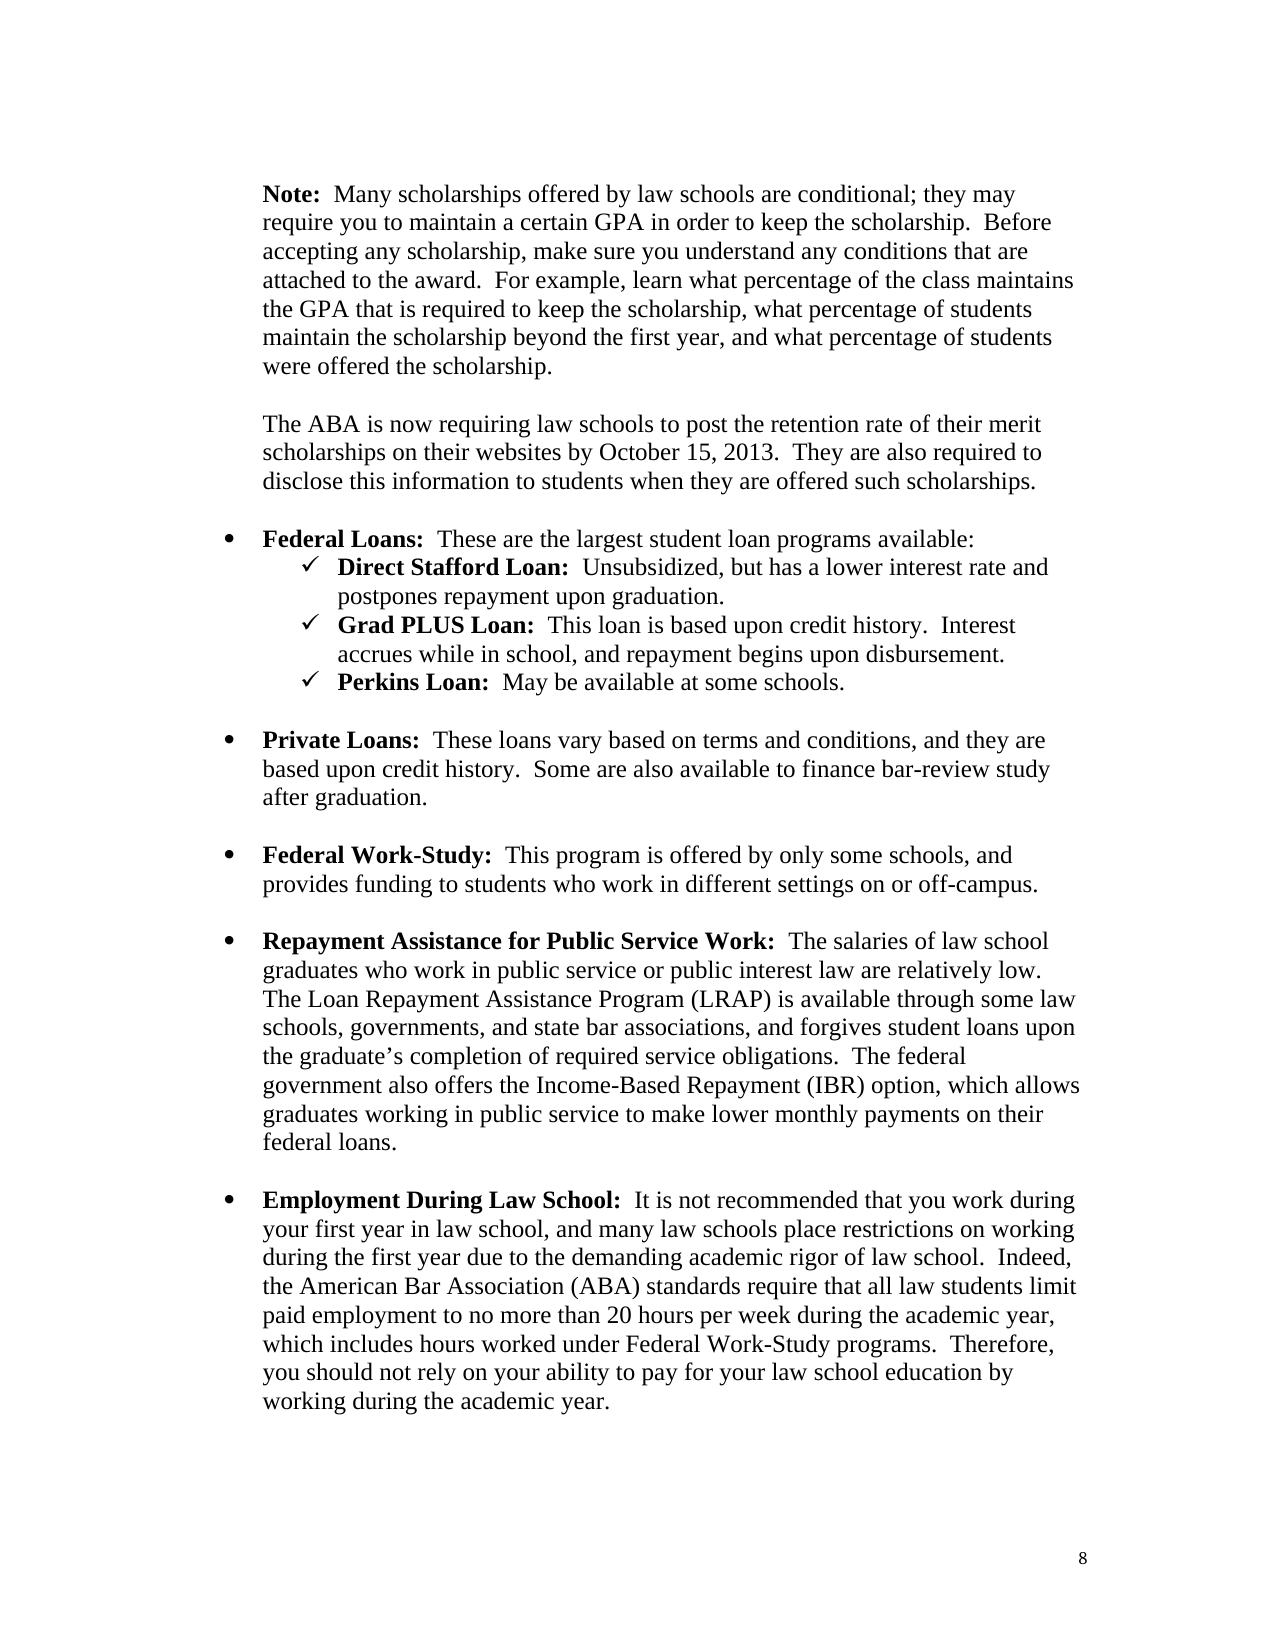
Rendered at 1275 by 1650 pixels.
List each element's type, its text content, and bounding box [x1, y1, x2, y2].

list Repayment Assistance for Public Service Work: The salaries of law school graduates who work in public service or public interest law are relatively low. The Loan Repayment Assistance Program (LRAP) is available through some law schools, governments, and state bar associations, and forgives student loans upon the graduate’s completion of required service obligations. The federal government also offers the Income-Based Repayment (IBR) option, which allows graduates working in public service to make lower monthly payments on their federal loans. [225, 926, 1087, 1156]
list Federal Loans: These are the largest student loan programs available: [225, 524, 1087, 552]
list Direct Stafford Loan: Unsubsidized, but has a lower interest rate and postpones repayment upon graduation. [300, 552, 1087, 610]
list Grad PLUS Loan: This loan is based upon credit history. Interest accrues while in school, and repayment begins upon disbursement. [300, 610, 1087, 667]
list Perkins Loan: May be available at some schools. [300, 667, 1087, 696]
text Note: Many scholarships offered by law schools are conditional; they may require you to maintain a certain GPA in order to keep the scholarship. Before accepting any scholarship, make sure you understand any conditions that are attached to the award. For example, learn what percentage of the class maintains the GPA that is required to keep the scholarship, what percentage of students maintain the scholarship beyond the first year, and what percentage of students were offered the scholarship. [262, 179, 1087, 380]
list Private Loans: These loans vary based on terms and conditions, and they are based upon credit history. Some are also available to finance bar-review study after graduation. [225, 725, 1087, 811]
list Federal Work-Study: This program is offered by only some schools, and provides funding to students who work in different settings on or off-campus. [225, 840, 1087, 897]
text The ABA is now requiring law schools to post the retention rate of their merit scholarships on their websites by October 15, 2013. They are also required to disclose this information to students when they are offered such scholarships. [262, 409, 1087, 495]
list Employment During Law School: It is not recommended that you work during your first year in law school, and many law schools place restrictions on working during the first year due to the demanding academic rigor of law school. Indeed, the American Bar Association (ABA) standards require that all law students limit paid employment to no more than 20 hours per week during the academic year, which includes hours worked under Federal Work-Study programs. Therefore, you should not rely on your ability to pay for your law school education by working during the academic year. [225, 1185, 1087, 1415]
